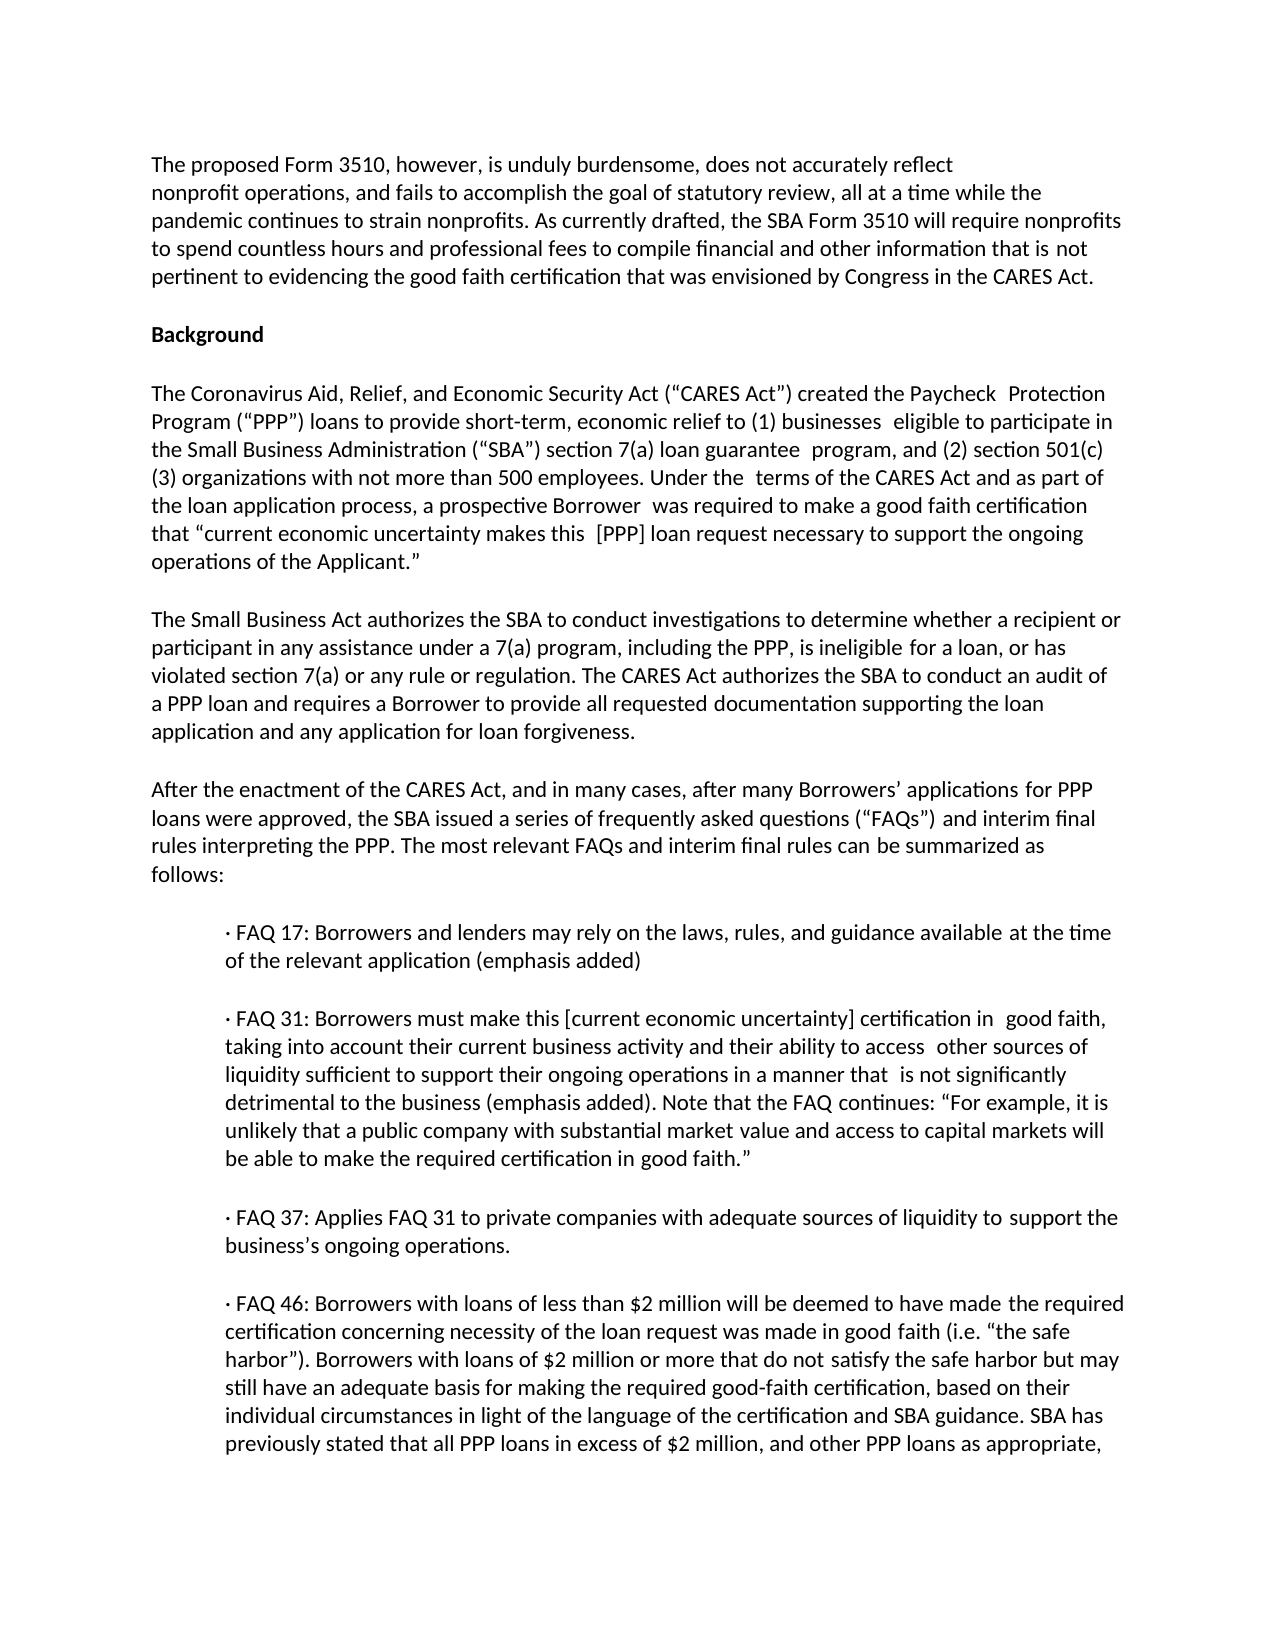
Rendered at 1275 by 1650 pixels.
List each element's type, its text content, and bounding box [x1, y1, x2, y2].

text The proposed Form 3510, however, is unduly burdensome, does not accurately reflect nonprofit operations, and fails to accomplish the goal of statutory review, all at a time while the pandemic continues to strain nonprofits. As currently drafted, the SBA Form 3510 will require nonprofits to spend countless hours and professional fees to compile financial and other information that is not pertinent to evidencing the good faith certification that was envisioned by Congress in the CARES Act. [151, 150, 1125, 290]
text The Coronavirus Aid, Relief, and Economic Security Act (“CARES Act”) created the Paycheck Protection Program (“PPP”) loans to provide short-term, economic relief to (1) businesses eligible to participate in the Small Business Administration (“SBA”) section 7(a) loan guarantee program, and (2) section 501(c)(3) organizations with not more than 500 employees. Under the terms of the CARES Act and as part of the loan application process, a prospective Borrower was required to make a good faith certification that “current economic uncertainty makes this [PPP] loan request necessary to support the ongoing operations of the Applicant.” [151, 379, 1125, 575]
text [225, 1289, 1125, 1457]
text The Small Business Act authorizes the SBA to conduct investigations to determine whether a recipient or participant in any assistance under a 7(a) program, including the PPP, is ineligible for a loan, or has violated section 7(a) or any rule or regulation. The CARES Act authorizes the SBA to conduct an audit of a PPP loan and requires a Borrower to provide all requested documentation supporting the loan application and any application for loan forgiveness. [151, 605, 1125, 745]
text · FAQ 17: Borrowers and lenders may rely on the laws, rules, and guidance available at the time of the relevant application (emphasis added) [225, 918, 1125, 974]
text Background [151, 320, 1125, 348]
text · FAQ 31: Borrowers must make this [current economic uncertainty] certification in good faith, taking into account their current business activity and their ability to access other sources of liquidity sufficient to support their ongoing operations in a manner that is not significantly detrimental to the business (emphasis added). Note that the FAQ continues: “For example, it is unlikely that a public company with substantial market value and access to capital markets will be able to make the required certification in good faith.” [225, 1004, 1125, 1172]
text · FAQ 37: Applies FAQ 31 to private companies with adequate sources of liquidity to support the business’s ongoing operations. [225, 1203, 1125, 1259]
text After the enactment of the CARES Act, and in many cases, after many Borrowers’ applications for PPP loans were approved, the SBA issued a series of frequently asked questions (“FAQs”) and interim final rules interpreting the PPP. The most relevant FAQs and interim final rules can be summarized as follows: [151, 776, 1125, 888]
